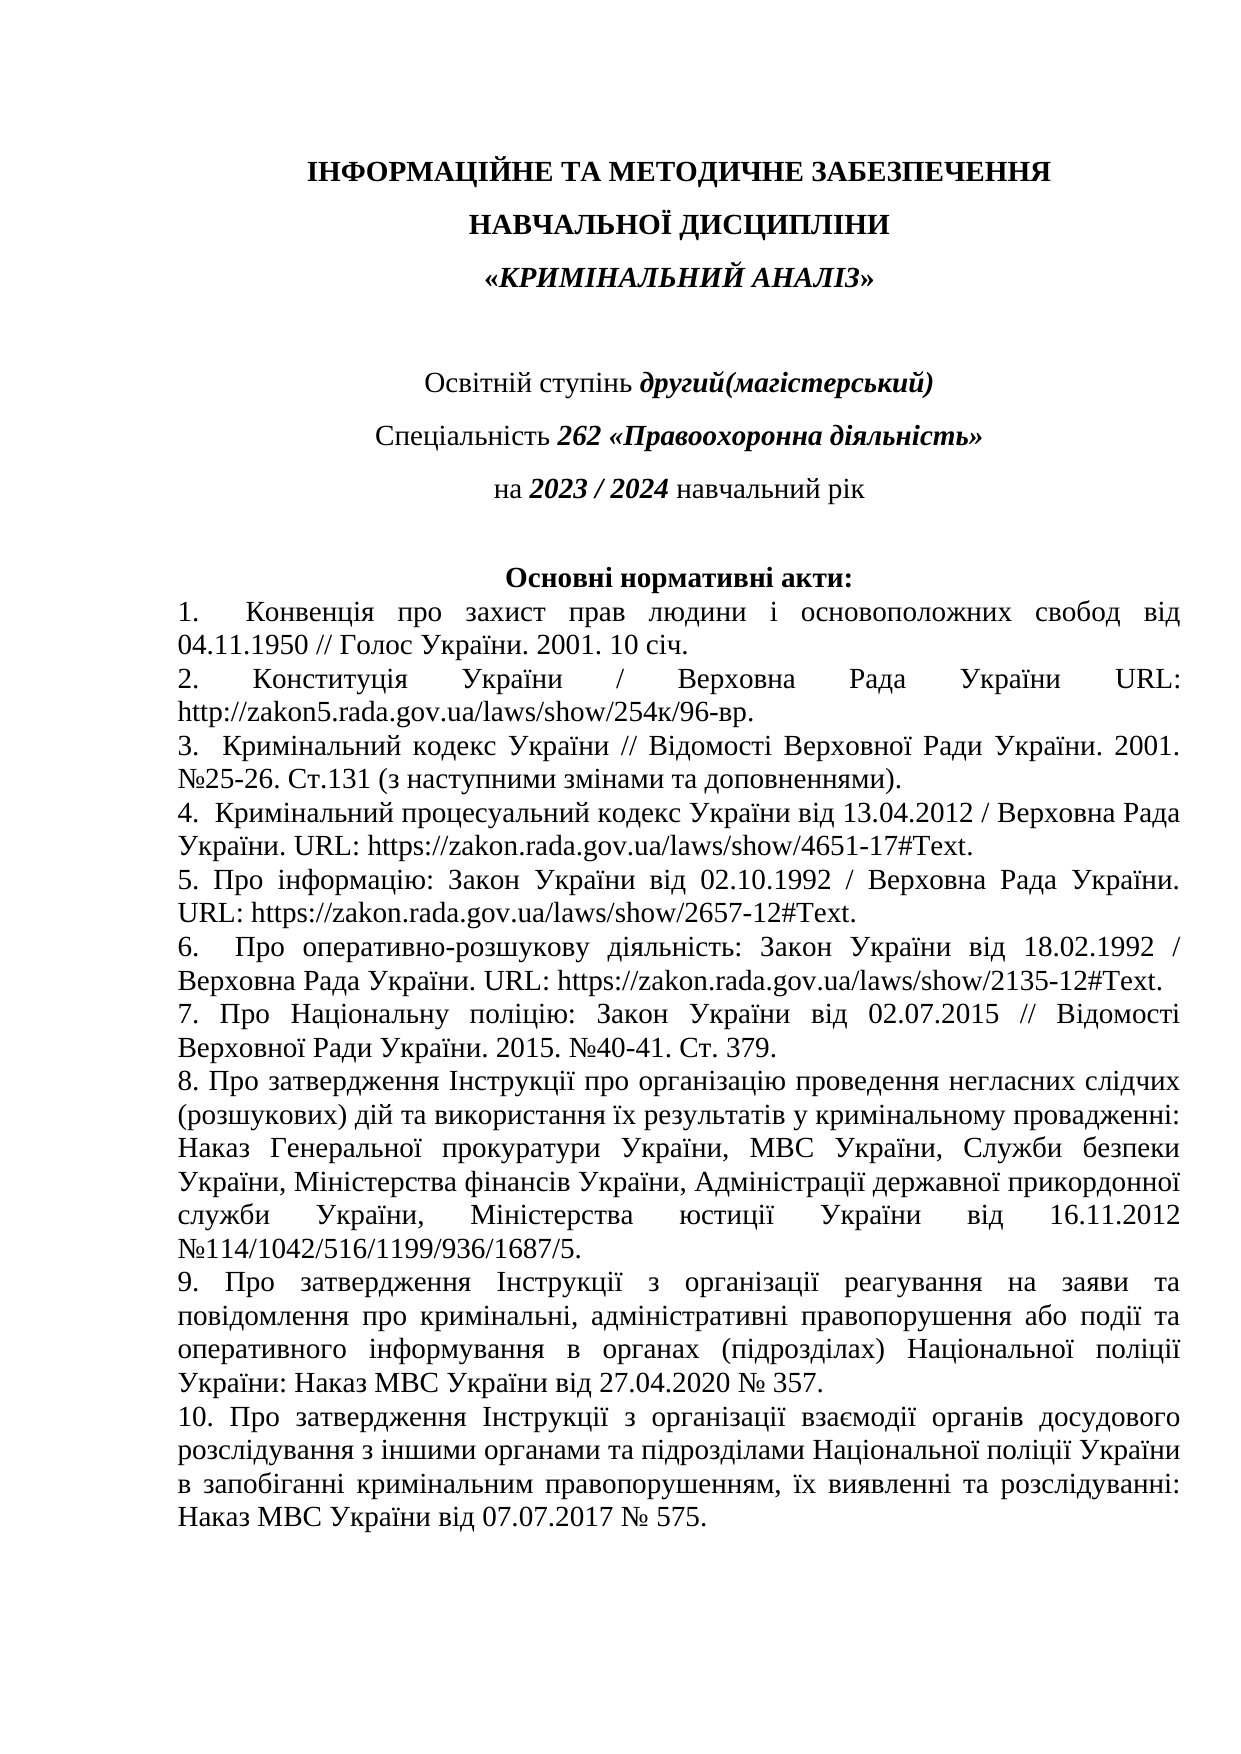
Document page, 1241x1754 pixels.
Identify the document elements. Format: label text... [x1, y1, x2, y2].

title 7. Про Національну поліцію: Закон України від 02.07.2015 // Відомості Верховної Ради України. 2015. №40-41. Ст. 379. [177, 996, 1181, 1063]
text Основні нормативні акти: [177, 560, 1181, 594]
title 9. Про затвердження Інструкції з організації реагування на заяви та повідомлення про кримінальні, адміністративні правопорушення або події та оперативного інформування в органах (підрозділах) Національної поліції України: Наказ МВС України від 27.04.2020 № 357. [177, 1264, 1181, 1399]
title 2. Конституція України / Верховна Рада України URL: http://zakon5.rada.gov.ua/laws/show/254к/96-вр. [177, 661, 1181, 728]
title 4. Кримінальний процесуальний кодекс України від 13.04.2012 / Верховна Рада України. URL: https://zakon.rada.gov.ua/laws/show/4651-17#Text. [177, 795, 1181, 862]
text на 2023 / 2024 навчальний рік [177, 471, 1181, 505]
text Спеціальність 262 «Правоохоронна діяльність» [177, 418, 1181, 452]
title 10. Про затвердження Інструкції з організації взаємодії органів досудового розслідування з іншими органами та підрозділами Національної поліції України в запобіганні кримінальним правопорушенням, їх виявленні та розслідуванні: Наказ МВС України від 07.07.2017 № 575. [177, 1399, 1181, 1533]
text «КРИМІНАЛЬНИЙ АНАЛІЗ» [177, 260, 1181, 293]
title 5. Про інформацію: Закон України від 02.10.1992 / Верховна Рада України. URL: https://zakon.rada.gov.ua/laws/show/2657-12#Text. [177, 862, 1181, 929]
title 1. Конвенція про захист прав людини і основоположних свобод від 04.11.1950 // Голос України. 2001. 10 січ. [177, 594, 1181, 661]
text НАВЧАЛЬНОЇ ДИСЦИПЛІНИ [177, 207, 1181, 241]
title 6. Про оперативно-розшукову діяльність: Закон України від 18.02.1992 / Верховна Рада України. URL: https://zakon.rada.gov.ua/laws/show/2135-12#Text. [177, 929, 1181, 996]
title 3. Кримінальний кодекс України // Відомості Верховної Ради України. 2001. №25-26. Ст.131 (з наступними змінами та доповненнями). [177, 728, 1181, 795]
title 8. Про затвердження Інструкції про організацію проведення негласних слідчих (розшукових) дій та використання їх результатів у кримінальному провадженні: Наказ Генеральної прокуратури України, МВС України, Служби безпеки України, Міністерства фінансів України, Адміністрації державної прикордонної служби України, Міністерства юстиції України від 16.11.2012 №114/1042/516/1199/936/1687/5. [177, 1063, 1181, 1264]
text Освітній ступінь другий(магістерський) [177, 366, 1181, 399]
text ІНФОРМАЦІЙНЕ ТА МЕТОДИЧНЕ ЗАБЕЗПЕЧЕННЯ [177, 154, 1181, 188]
